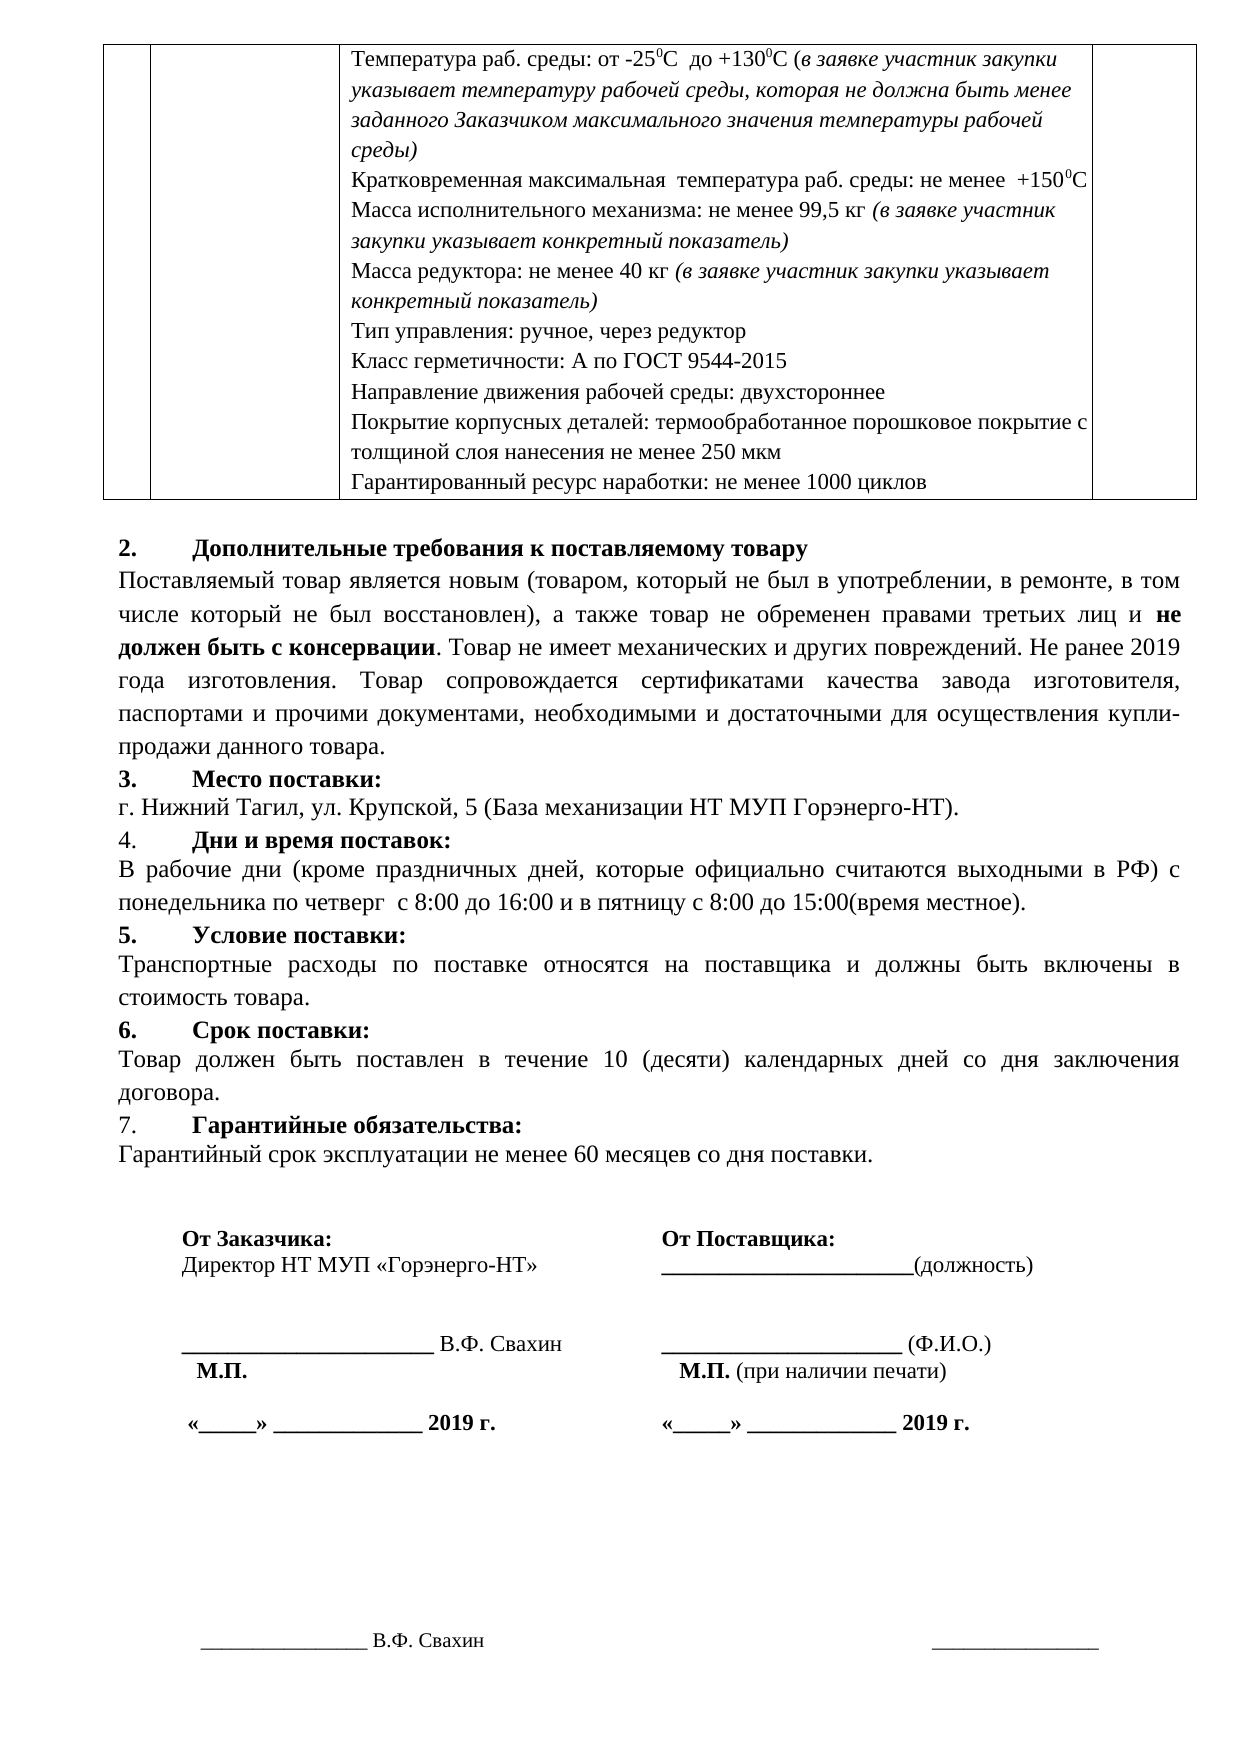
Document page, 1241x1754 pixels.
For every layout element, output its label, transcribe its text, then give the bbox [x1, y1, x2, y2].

table_header От Поставщика: ______________________(должность) _____________________ (Ф.И.О.) М.П. (при наличии печати) «_____» _____________ 2019 г. [654, 1225, 1174, 1436]
list Срок поставки: [118, 1015, 1181, 1044]
table_cell 4 [1093, 45, 1196, 498]
text Товар должен быть поставлен в течение 10 (десяти) календарных дней со дня заключения договора. [118, 1044, 1181, 1106]
text Поставляемый товар является новым (товаром, который не был в употреблении, в ремонте, в том числе который не был восстановлен), а также товар не обременен правами третьих лиц и не должен быть с консервации. Товар не имеет механических и других повреждений. Не ранее 2019 года изготовления. Товар сопровождается сертификатами качества завода изготовителя, паспортами и прочими документами, необходимыми и достаточными для осуществления купли-продажи данного товара. [118, 566, 1181, 759]
list Дополнительные требования к поставляемому товару [118, 533, 1181, 561]
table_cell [340, 45, 1092, 498]
table_header От Заказчика: Директор НТ МУП «Горэнерго-НТ» ______________________ В.Ф. Свахин М.П. «_____» _____________ 2019 г. [174, 1225, 654, 1436]
table_cell 1 [104, 45, 150, 498]
text г. Нижний Тагил, ул. Крупской, 5 (База механизации НТ МУП Горэнерго-НТ). [118, 792, 1181, 821]
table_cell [151, 45, 339, 498]
text В рабочие дни (кроме праздничных дней, которые официально считаются выходными в РФ) с понедельника по четверг с 8:00 до 16:00 и в пятницу с 8:00 до 15:00(время местное). [118, 854, 1181, 916]
text Гарантийный срок эксплуатации не менее 60 месяцев со дня поставки. [118, 1139, 1178, 1167]
list Место поставки: [118, 764, 1181, 792]
list Условие поставки: [118, 920, 1181, 949]
text Транспортные расходы по поставке относятся на поставщика и должны быть включены в стоимость товара. [118, 949, 1181, 1011]
list Дни и время поставок: [118, 826, 1181, 854]
list Гарантийные обязательства: [118, 1110, 1181, 1139]
